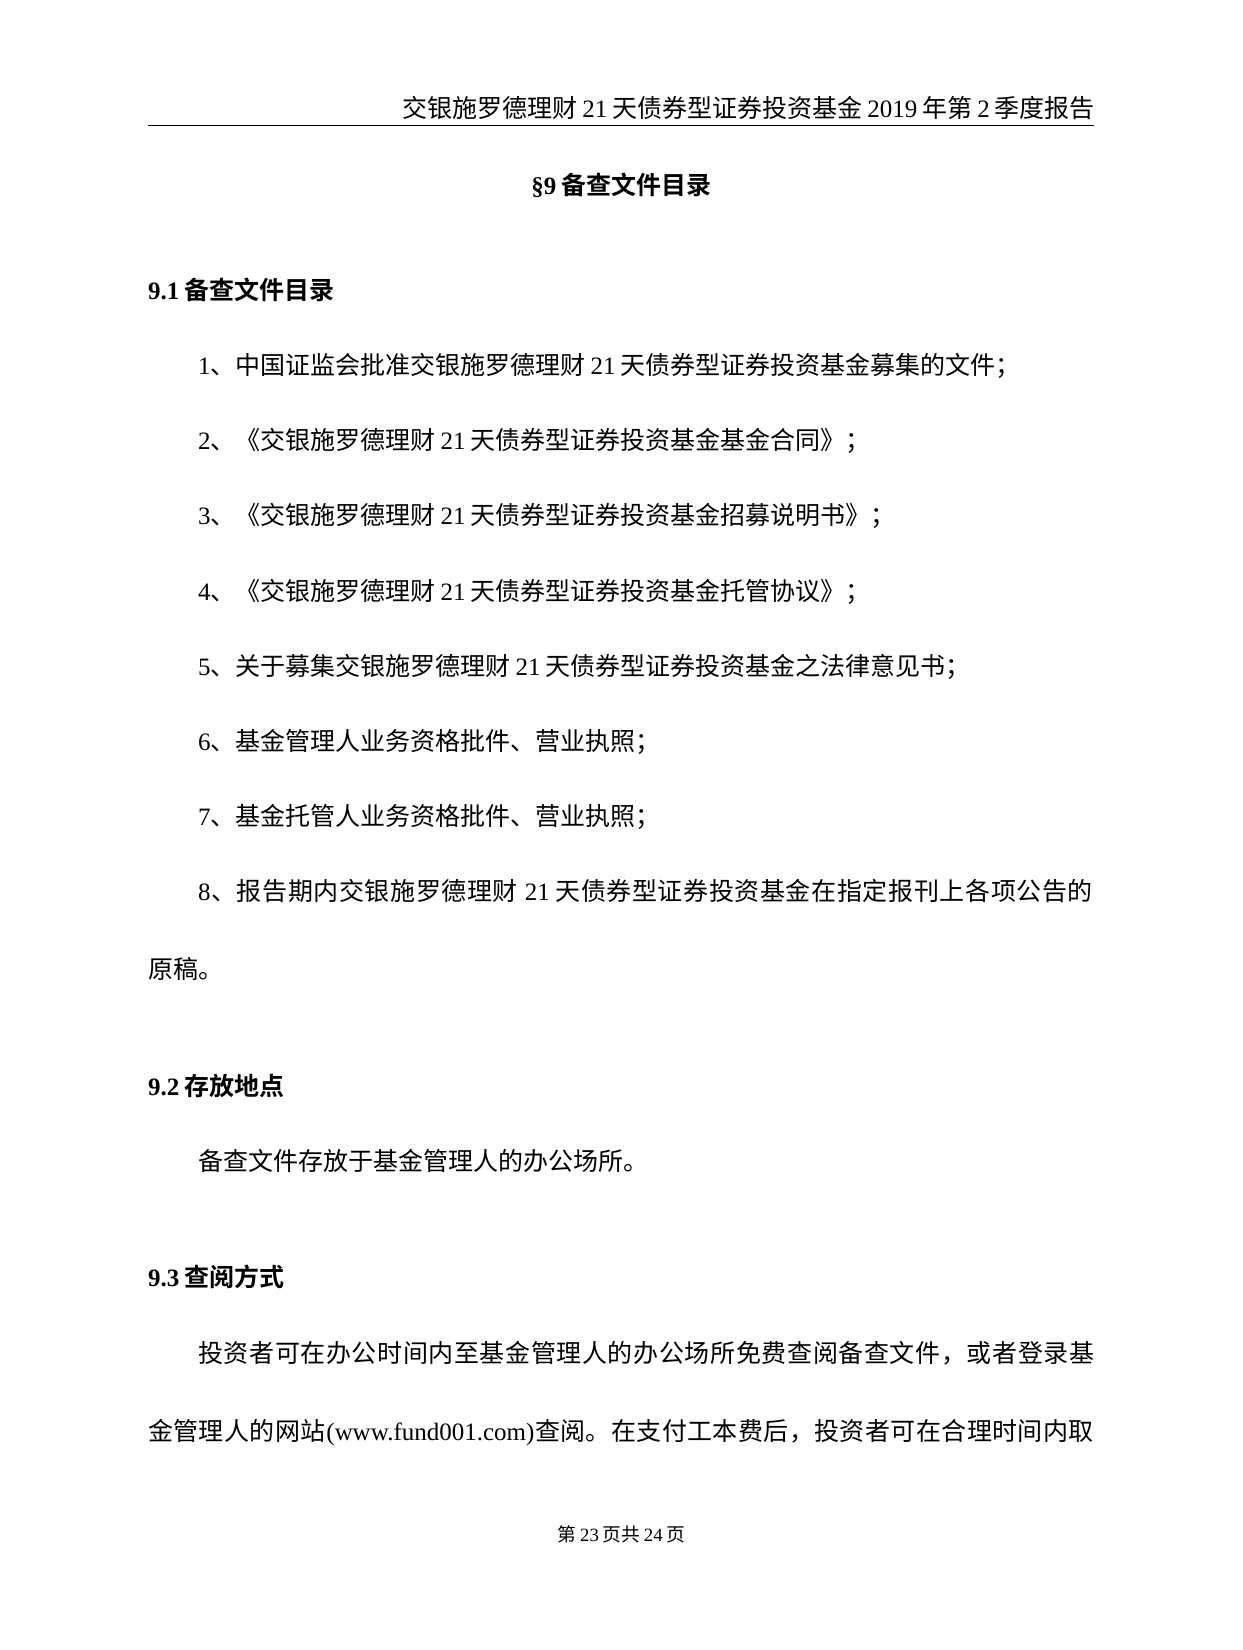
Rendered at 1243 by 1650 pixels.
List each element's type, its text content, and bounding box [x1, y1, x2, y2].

text 6、基金管理人业务资格批件、营业执照； [148, 707, 1094, 772]
subtitle §9备查文件目录 [148, 151, 1094, 216]
text 8、报告期内交银施罗德理财21天债券型证券投资基金在指定报刊上各项公告的原稿。 [148, 857, 1094, 1000]
text 备查文件存放于基金管理人的办公场所。 [148, 1127, 1094, 1192]
text 1、中国证监会批准交银施罗德理财21天债券型证券投资基金募集的文件； [148, 331, 1094, 396]
text 9.1备查文件目录 [148, 256, 1094, 321]
text 7、基金托管人业务资格批件、营业执照； [148, 782, 1094, 847]
text 9.2存放地点 [148, 1052, 1094, 1117]
text 9.3查阅方式 [148, 1243, 1094, 1308]
text 5、关于募集交银施罗德理财21天债券型证券投资基金之法律意见书； [148, 632, 1094, 697]
text 2、《交银施罗德理财21天债券型证券投资基金基金合同》； [148, 406, 1094, 471]
text 3、《交银施罗德理财21天债券型证券投资基金招募说明书》； [148, 481, 1094, 546]
text 4、《交银施罗德理财21天债券型证券投资基金托管协议》； [148, 557, 1094, 622]
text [148, 1319, 1094, 1462]
